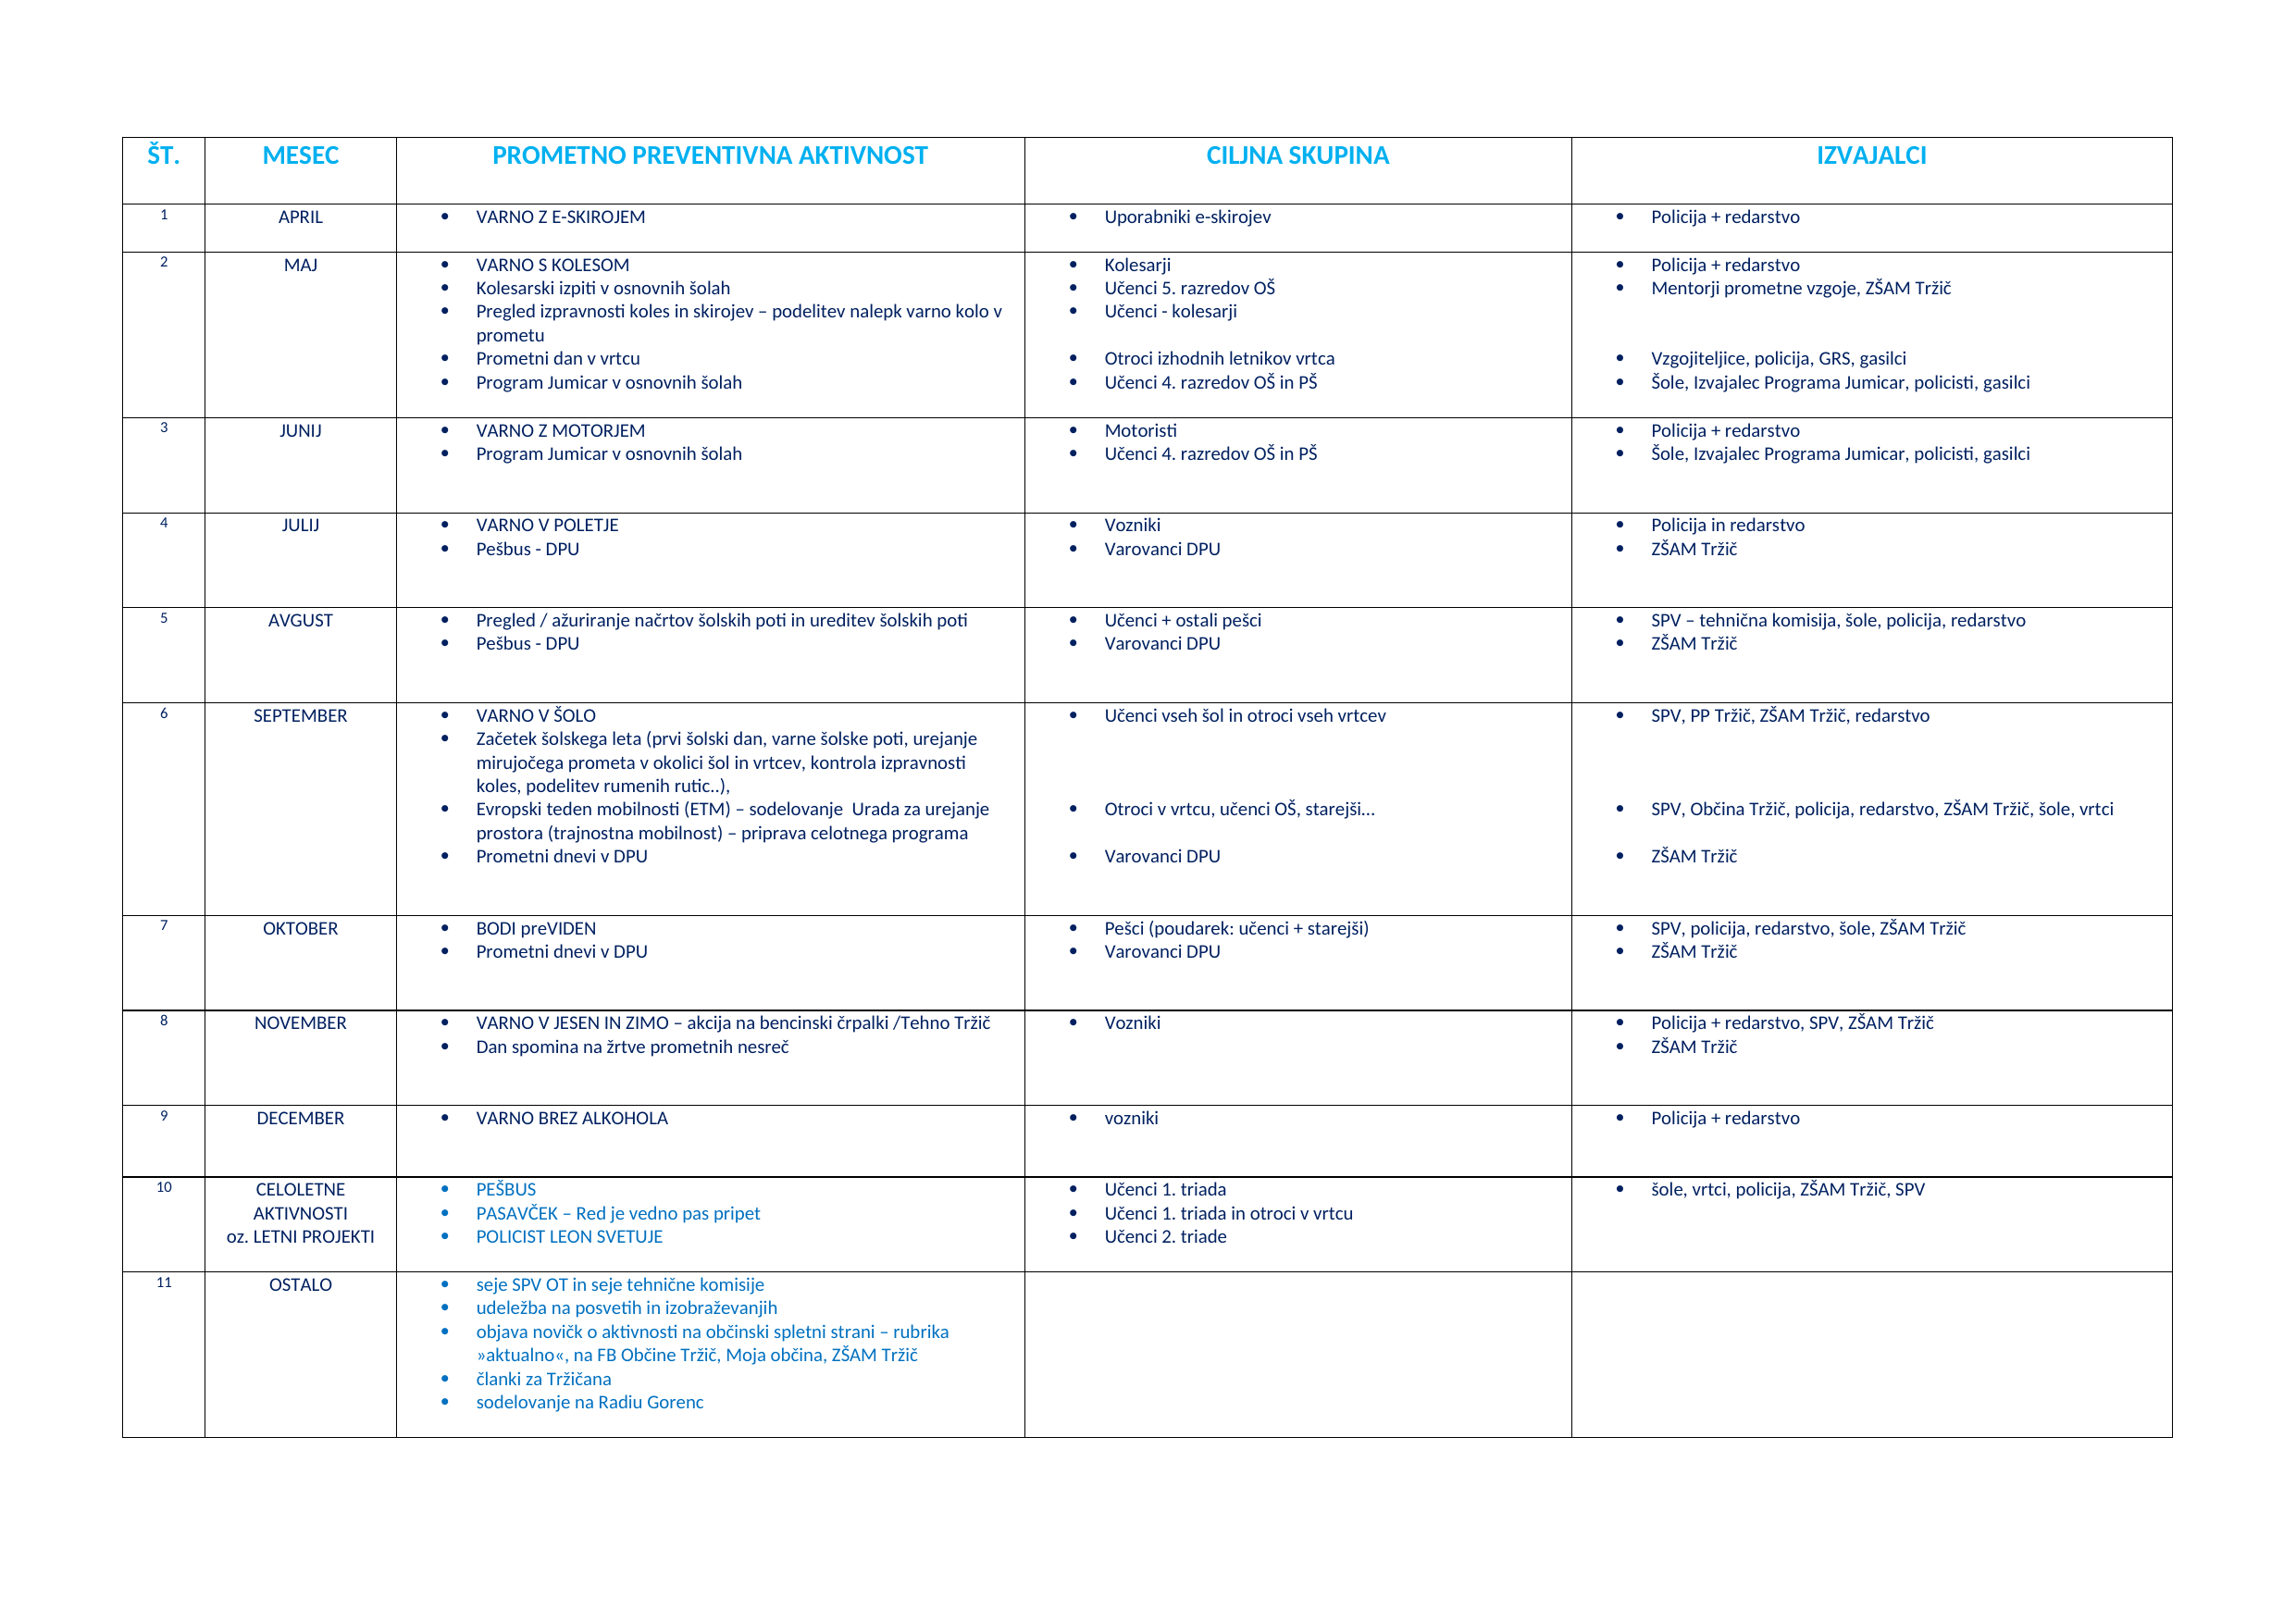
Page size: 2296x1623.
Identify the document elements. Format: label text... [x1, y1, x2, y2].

table_cell 6 [123, 703, 205, 915]
table_cell Učenci vseh šol in otroci vseh vrtcev Otroci v vrtcu, učenci OŠ, starejši… Varovanci DPU [1025, 703, 1571, 915]
table_cell Policija + redarstvo Mentorji prometne vzgoje, ZŠAM Tržič Vzgojiteljice, policija, GRS, gasilci Šole, Izvajalec Programa Jumicar, policisti, gasilci [1572, 253, 2172, 417]
table_cell Pregled / ažuriranje načrtov šolskih poti in ureditev šolskih poti Pešbus - DPU [397, 608, 1024, 702]
table_cell 11 [123, 1272, 205, 1437]
table_cell 10 [123, 1178, 205, 1271]
table_cell SPV, policija, redarstvo, šole, ZŠAM Tržič ZŠAM Tržič [1572, 916, 2172, 1010]
table_cell JUNIJ [205, 418, 396, 512]
table_cell Učenci + ostali pešci Varovanci DPU [1025, 608, 1571, 702]
table_cell seje SPV OT in seje tehnične komisije udeležba na posvetih in izobraževanjih objava novičk o aktivnosti na občinski spletni strani – rubrika »aktualno«, na FB Občine Tržič, Moja občina, ZŠAM Tržič članki za Tržičana sodelovanje na Radiu Gorenc [397, 1272, 1024, 1437]
table_cell VARNO Z E-SKIROJEM [397, 204, 1024, 252]
table_cell Policija in redarstvo ZŠAM Tržič [1572, 514, 2172, 607]
table_header IZVAJALCI [1572, 138, 2172, 204]
table_cell Vozniki [1025, 1011, 1571, 1105]
table_header PROMETNO PREVENTIVNA AKTIVNOST [397, 138, 1024, 204]
table_cell šole, vrtci, policija, ZŠAM Tržič, SPV [1572, 1178, 2172, 1271]
table_cell vozniki [1025, 1106, 1571, 1176]
table_cell [1025, 1272, 1571, 1437]
table_cell Vozniki Varovanci DPU [1025, 514, 1571, 607]
table_cell 9 [123, 1106, 205, 1176]
table_cell Policija + redarstvo [1572, 1106, 2172, 1176]
table_cell SEPTEMBER [205, 703, 396, 915]
table_cell VARNO V POLETJE Pešbus - DPU [397, 514, 1024, 607]
table_cell Motoristi Učenci 4. razredov OŠ in PŠ [1025, 418, 1571, 512]
table_cell Uporabniki e-skirojev [1025, 204, 1571, 252]
table_cell PEŠBUS PASAVČEK – Red je vedno pas pripet POLICIST LEON SVETUJE [397, 1178, 1024, 1271]
table_cell 8 [123, 1011, 205, 1105]
table_cell Policija + redarstvo Šole, Izvajalec Programa Jumicar, policisti, gasilci [1572, 418, 2172, 512]
table_cell VARNO V ŠOLO Začetek šolskega leta (prvi šolski dan, varne šolske poti, urejanje mirujočega prometa v okolici šol in vrtcev, kontrola izpravnosti koles, podelitev rumenih rutic..), Evropski teden mobilnosti (ETM) – sodelovanje Urada za urejanje prostora (trajnostna mobilnost) – priprava celotnega programa Prometni dnevi v DPU [397, 703, 1024, 915]
table_cell BODI preVIDEN Prometni dnevi v DPU [397, 916, 1024, 1010]
table_cell NOVEMBER [205, 1011, 396, 1105]
table_cell MAJ [205, 253, 396, 417]
table_cell SPV, PP Tržič, ZŠAM Tržič, redarstvo SPV, Občina Tržič, policija, redarstvo, ZŠAM Tržič, šole, vrtci ZŠAM Tržič [1572, 703, 2172, 915]
table_cell JULIJ [205, 514, 396, 607]
table_cell VARNO V JESEN IN ZIMO – akcija na bencinski črpalki /Tehno Tržič Dan spomina na žrtve prometnih nesreč [397, 1011, 1024, 1105]
table_cell Pešci (poudarek: učenci + starejši) Varovanci DPU [1025, 916, 1571, 1010]
table_header CILJNA SKUPINA [1025, 138, 1571, 204]
table_cell AVGUST [205, 608, 396, 702]
table_cell Učenci 1. triada Učenci 1. triada in otroci v vrtcu Učenci 2. triade [1025, 1178, 1571, 1271]
table_cell VARNO BREZ ALKOHOLA [397, 1106, 1024, 1176]
table_cell 5 [123, 608, 205, 702]
table_cell Kolesarji Učenci 5. razredov OŠ Učenci - kolesarji Otroci izhodnih letnikov vrtca Učenci 4. razredov OŠ in PŠ [1025, 253, 1571, 417]
table_cell SPV – tehnična komisija, šole, policija, redarstvo ZŠAM Tržič [1572, 608, 2172, 702]
table_cell 3 [123, 418, 205, 512]
table_cell VARNO S KOLESOM Kolesarski izpiti v osnovnih šolah Pregled izpravnosti koles in skirojev – podelitev nalepk varno kolo v prometu Prometni dan v vrtcu Program Jumicar v osnovnih šolah [397, 253, 1024, 417]
table_cell VARNO Z MOTORJEM Program Jumicar v osnovnih šolah [397, 418, 1024, 512]
table_cell OSTALO [205, 1272, 396, 1437]
table_cell 1 [123, 204, 205, 252]
table_cell DECEMBER [205, 1106, 396, 1176]
table_header MESEC [205, 138, 396, 204]
table_cell 2 [123, 253, 205, 417]
table_cell Policija + redarstvo [1572, 204, 2172, 252]
table_cell CELOLETNE AKTIVNOSTI oz. LETNI PROJEKTI [205, 1178, 396, 1271]
table_header ŠT. [123, 138, 205, 204]
table_cell 4 [123, 514, 205, 607]
table_cell OKTOBER [205, 916, 396, 1010]
table_cell Policija + redarstvo, SPV, ZŠAM Tržič ZŠAM Tržič [1572, 1011, 2172, 1105]
table_cell APRIL [205, 204, 396, 252]
table_cell 7 [123, 916, 205, 1010]
table_cell [1572, 1272, 2172, 1437]
